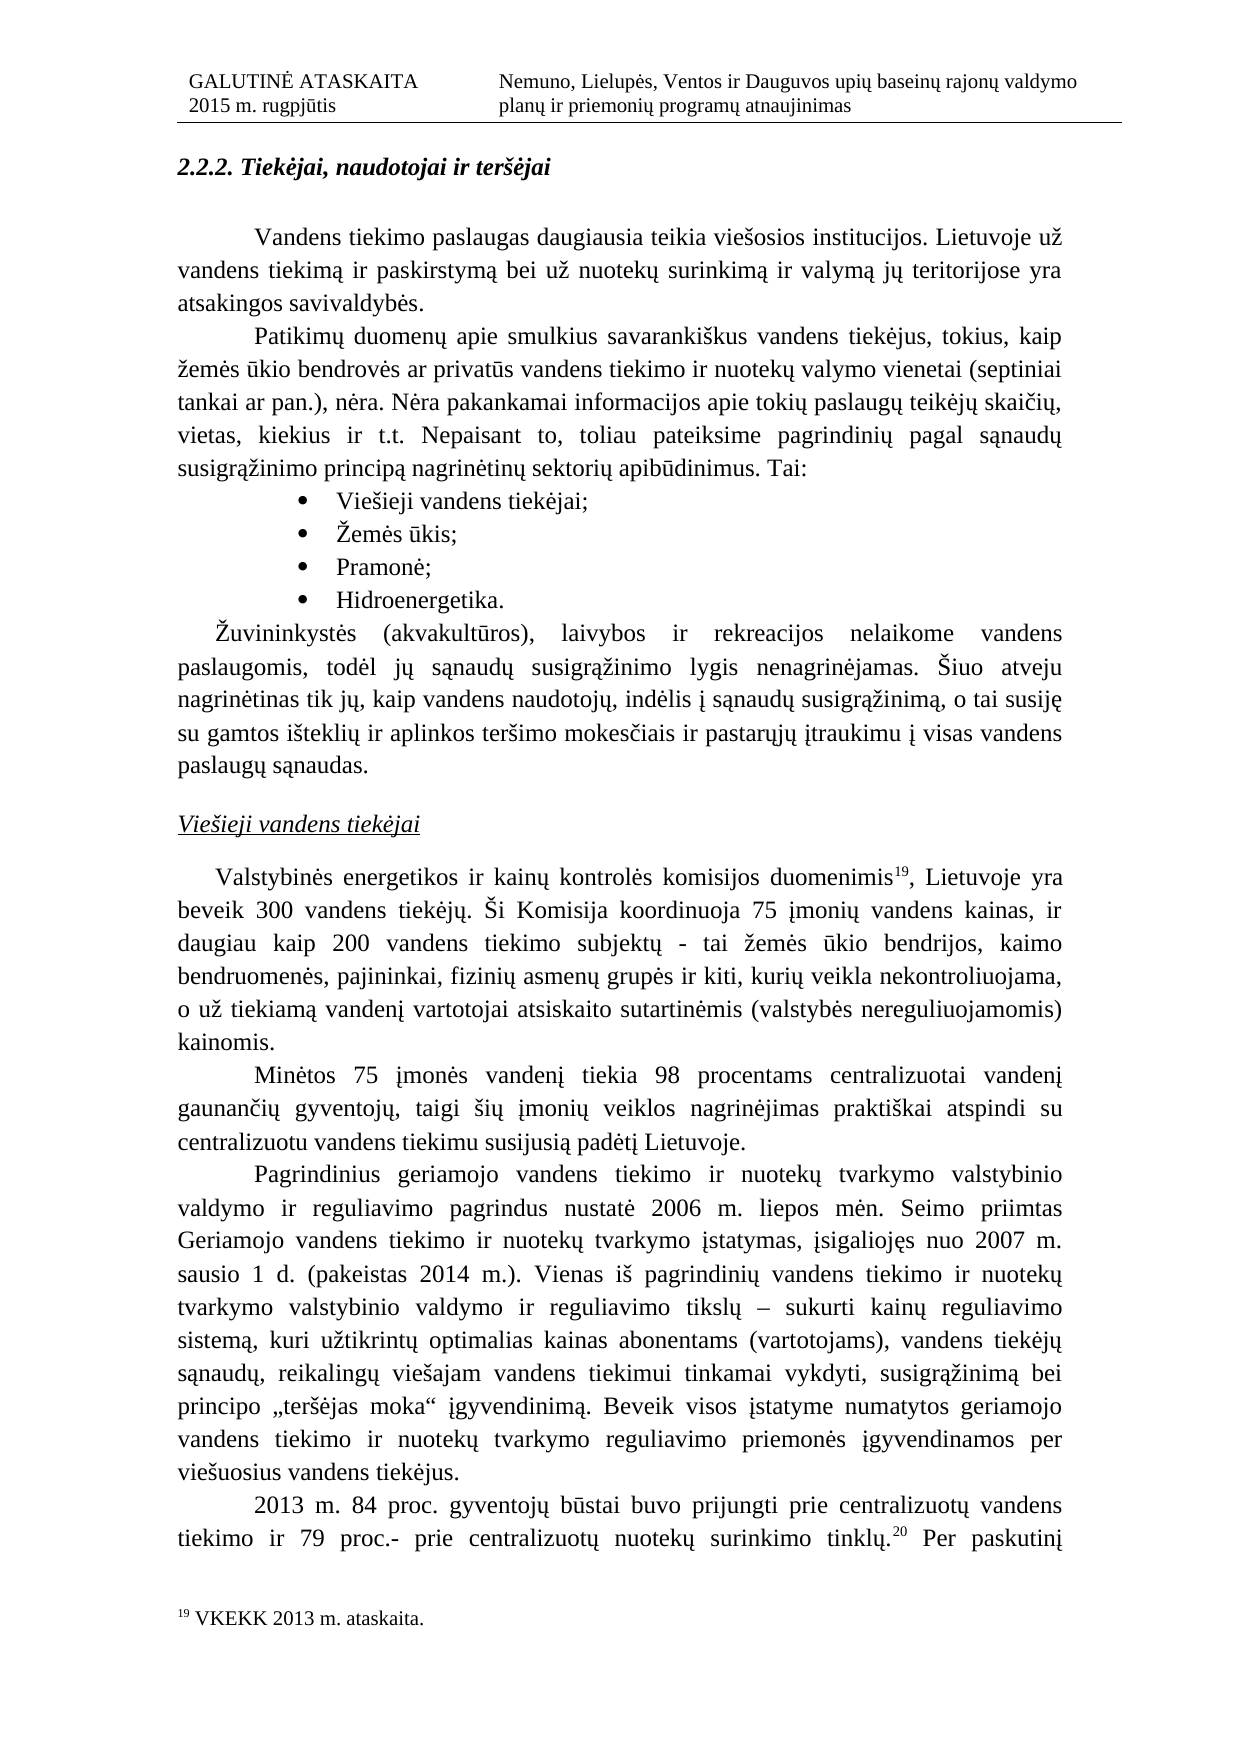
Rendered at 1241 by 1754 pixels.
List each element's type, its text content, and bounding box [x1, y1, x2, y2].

text Žuvininkystės (akvakultūros), laivybos ir rekreacijos nelaikome vandens paslaugomis, todėl jų sąnaudų susigrąžinimo lygis nenagrinėjamas. Šiuo atveju nagrinėtinas tik jų, kaip vandens naudotojų, indėlis į sąnaudų susigrąžinimą, o tai susiję su gamtos išteklių ir aplinkos teršimo mokesčiais ir pastarųjų įtraukimu į visas vandens paslaugų sąnaudas. [177, 618, 1063, 779]
text Patikimų duomenų apie smulkius savarankiškus vandens tiekėjus, tokius, kaip žemės ūkio bendrovės ar privatūs vandens tiekimo ir nuotekų valymo vienetai (septiniai tankai ar pan.), nėra. Nėra pakankamai informacijos apie tokių paslaugų teikėjų skaičių, vietas, kiekius ir t.t. Nepaisant to, toliau pateiksime pagrindinių pagal sąnaudų susigrąžinimo principą nagrinėtinų sektorių apibūdinimus. Tai: [177, 321, 1063, 482]
list Žemės ūkis; [298, 519, 1063, 548]
text Viešieji vandens tiekėjai [177, 809, 1063, 837]
text Minėtos 75 įmonės vandenį tiekia 98 procentams centralizuotai vandenį gaunančių gyventojų, taigi šių įmonių veiklos nagrinėjimas praktiškai atspindi su centralizuotu vandens tiekimu susijusią padėtį Lietuvoje. [177, 1061, 1063, 1155]
text Vandens tiekimo paslaugas daugiausia teikia viešosios institucijos. Lietuvoje už vandens tiekimą ir paskirstymą bei už nuotekų surinkimą ir valymą jų teritorijose yra atsakingos savivaldybės. [177, 222, 1063, 317]
list Pramonė; [298, 552, 1063, 581]
text Pagrindinius geriamojo vandens tiekimo ir nuotekų tvarkymo valstybinio valdymo ir reguliavimo pagrindus nustatė 2006 m. liepos mėn. Seimo priimtas Geriamojo vandens tiekimo ir nuotekų tvarkymo įstatymas, įsigaliojęs nuo 2007 m. sausio 1 d. (pakeistas 2014 m.). Vienas iš pagrindinių vandens tiekimo ir nuotekų tvarkymo valstybinio valdymo ir reguliavimo tikslų – sukurti kainų reguliavimo sistemą, kuri užtikrintų optimalias kainas abonentams (vartotojams), vandens tiekėjų sąnaudų, reikalingų viešajam vandens tiekimui tinkamai vykdyti, susigrąžinimą bei principo „teršėjas moka“ įgyvendinimą. Beveik visos įstatyme numatytos geriamojo vandens tiekimo ir nuotekų tvarkymo reguliavimo priemonės įgyvendinamos per viešuosius vandens tiekėjus. [177, 1159, 1063, 1486]
list Hidroenergetika. [298, 586, 1063, 614]
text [177, 1490, 1063, 1552]
list Viešieji vandens tiekėjai; [298, 486, 1063, 515]
subtitle 2.2.2. Tiekėjai, naudotojai ir teršėjai [177, 152, 1063, 181]
text Valstybinės energetikos ir kainų kontrolės komisijos duomenimis, Lietuvoje yra beveik 300 vandens tiekėjų. Ši Komisija koordinuoja 75 įmonių vandens kainas, ir daugiau kaip 200 vandens tiekimo subjektų - tai žemės ūkio bendrijos, kaimo bendruomenės, pajininkai, fizinių asmenų grupės ir kiti, kurių veikla nekontroliuojama, o už tiekiamą vandenį vartotojai atsiskaito sutartinėmis (valstybės nereguliuojamomis) kainomis. [177, 862, 1063, 1056]
